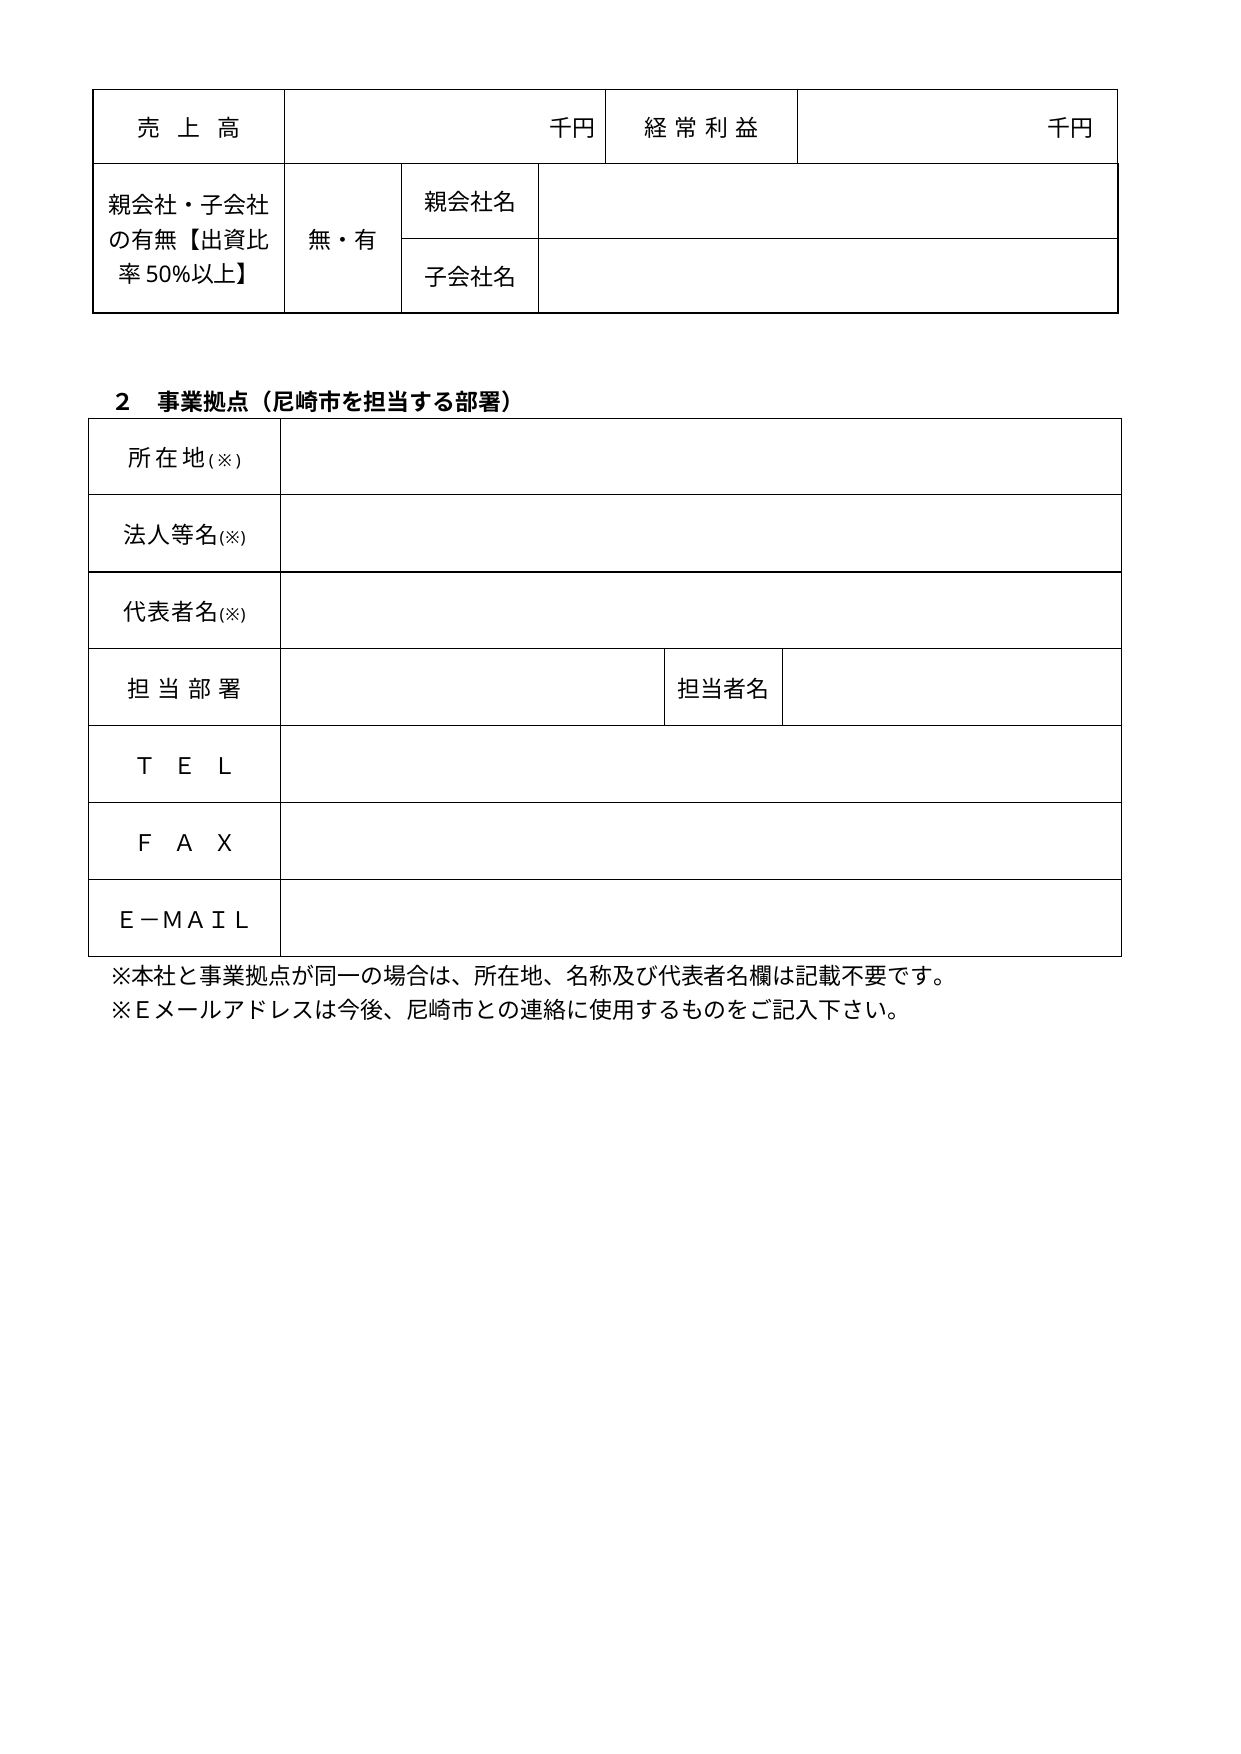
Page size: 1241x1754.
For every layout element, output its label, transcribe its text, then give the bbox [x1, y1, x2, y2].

text ２ 事業拠点（尼崎市を担当する部署） [89, 383, 1122, 417]
table_header [281, 419, 1121, 494]
table_cell [281, 495, 1121, 571]
table_cell 子会社名 [402, 239, 538, 312]
table_cell [281, 803, 1121, 879]
table_cell 千円 [539, 90, 605, 163]
table_cell [539, 164, 1117, 238]
table_cell 担当部署 [89, 649, 280, 725]
table_cell ＦＡＸ [89, 803, 280, 879]
table_cell 代表者名(※) [89, 573, 280, 648]
table_cell 法人等名(※) [89, 495, 280, 571]
table_cell [281, 649, 664, 725]
table_cell [281, 880, 1121, 956]
table_cell 親会社・子会社の有無【出資比率50%以上】 [94, 164, 284, 312]
table_cell [783, 649, 1121, 725]
table_cell [285, 90, 539, 163]
table_cell ＴＥＬ [89, 726, 280, 802]
table_cell 経常利益 [606, 90, 797, 163]
text ※Ｅメールアドレスは今後、尼崎市との連絡に使用するものをご記入下さい。 [89, 992, 1122, 1026]
table_cell [281, 573, 1121, 648]
table_cell 売上高 [94, 90, 284, 163]
table_cell 親会社名 [402, 164, 538, 238]
table_cell 無・有 [285, 164, 401, 312]
table_header 所在地(※) [89, 419, 280, 494]
table_cell [281, 726, 1121, 802]
table_cell Ｅ－ＭＡＩＬ [89, 880, 280, 956]
text ※本社と事業拠点が同一の場合は、所在地、名称及び代表者名欄は記載不要です。 [89, 957, 1122, 992]
table_cell 担当者名 [665, 649, 782, 725]
table_cell [798, 90, 1037, 163]
table_cell [539, 239, 1117, 312]
table_cell 千円 [1037, 90, 1117, 163]
